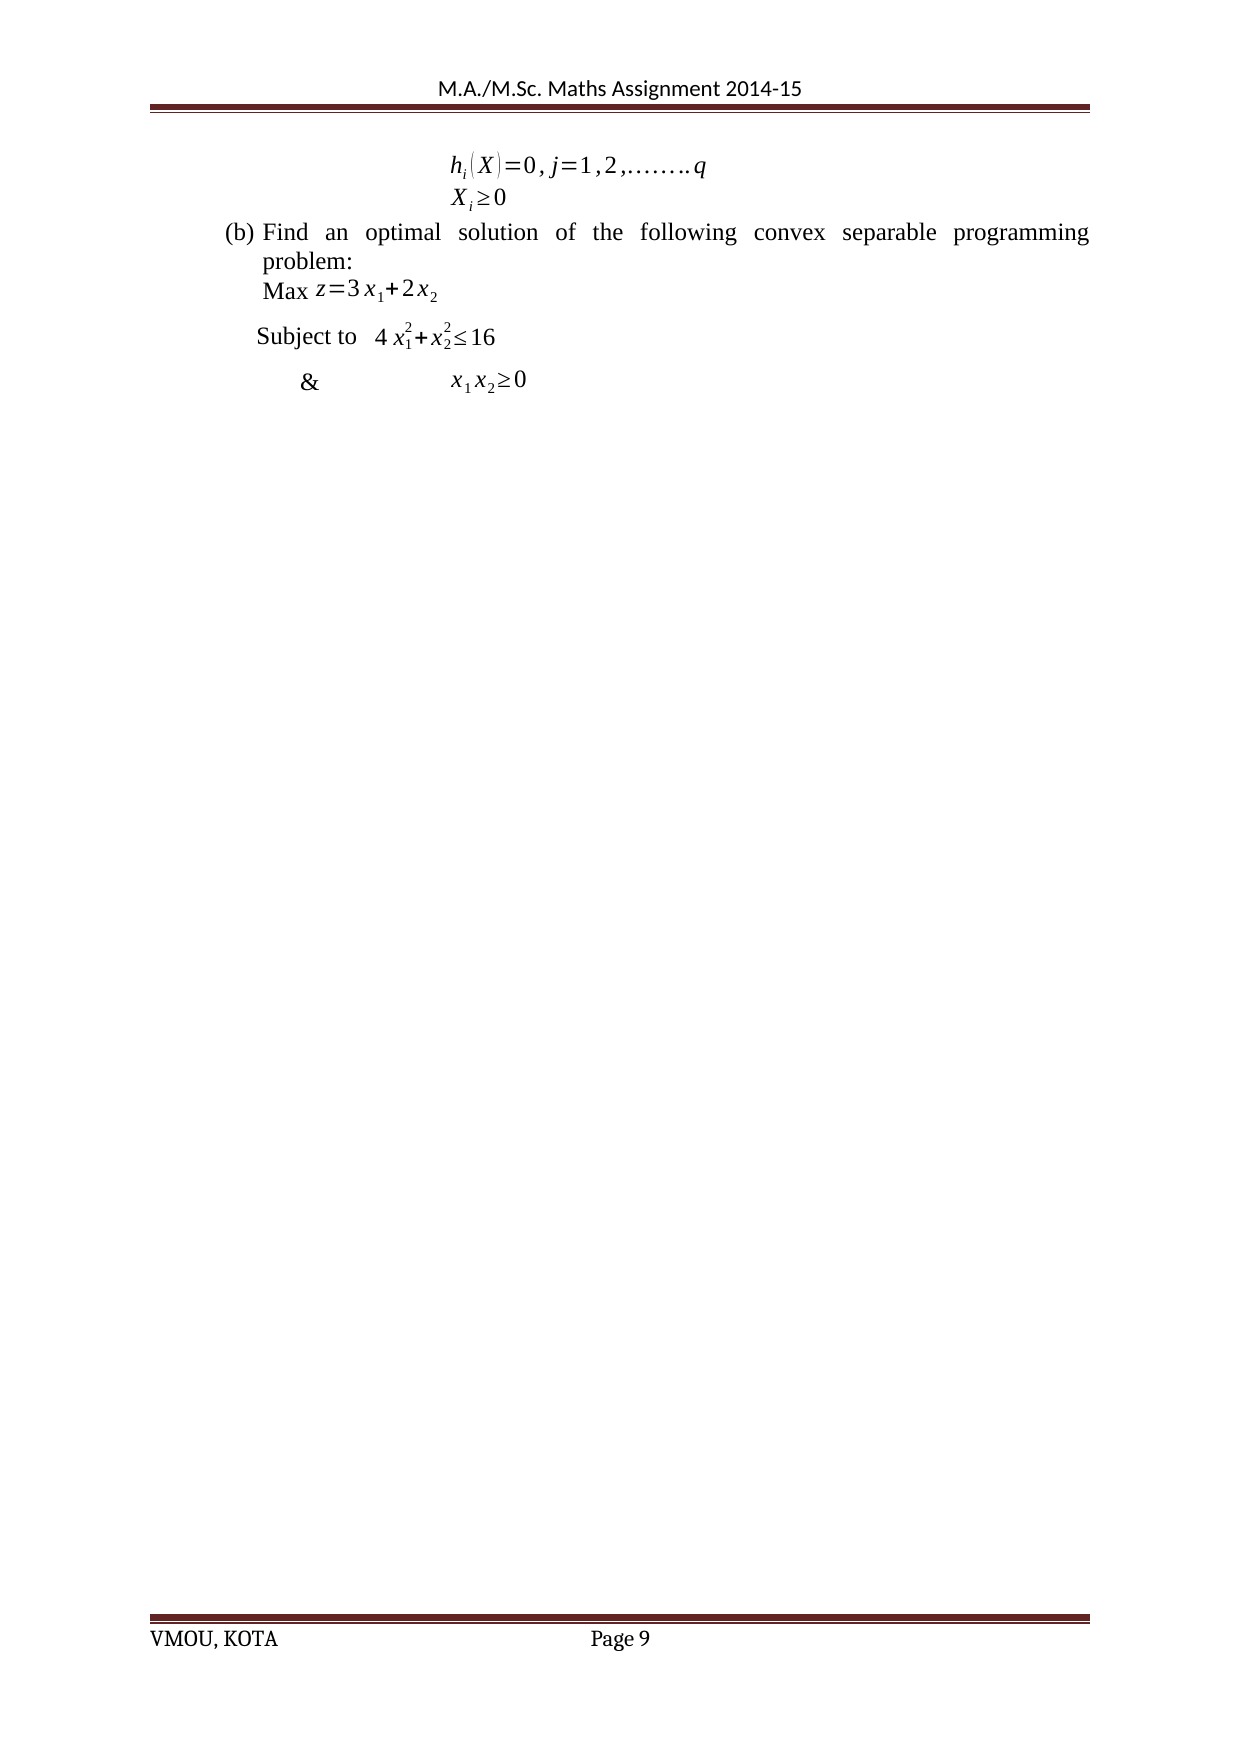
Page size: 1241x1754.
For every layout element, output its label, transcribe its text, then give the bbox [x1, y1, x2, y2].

list & [225, 366, 1090, 397]
text Subject to [194, 318, 1090, 353]
list Max [262, 274, 1090, 306]
list Find an optimal solution of the following convex separable programming problem: [225, 217, 1090, 274]
